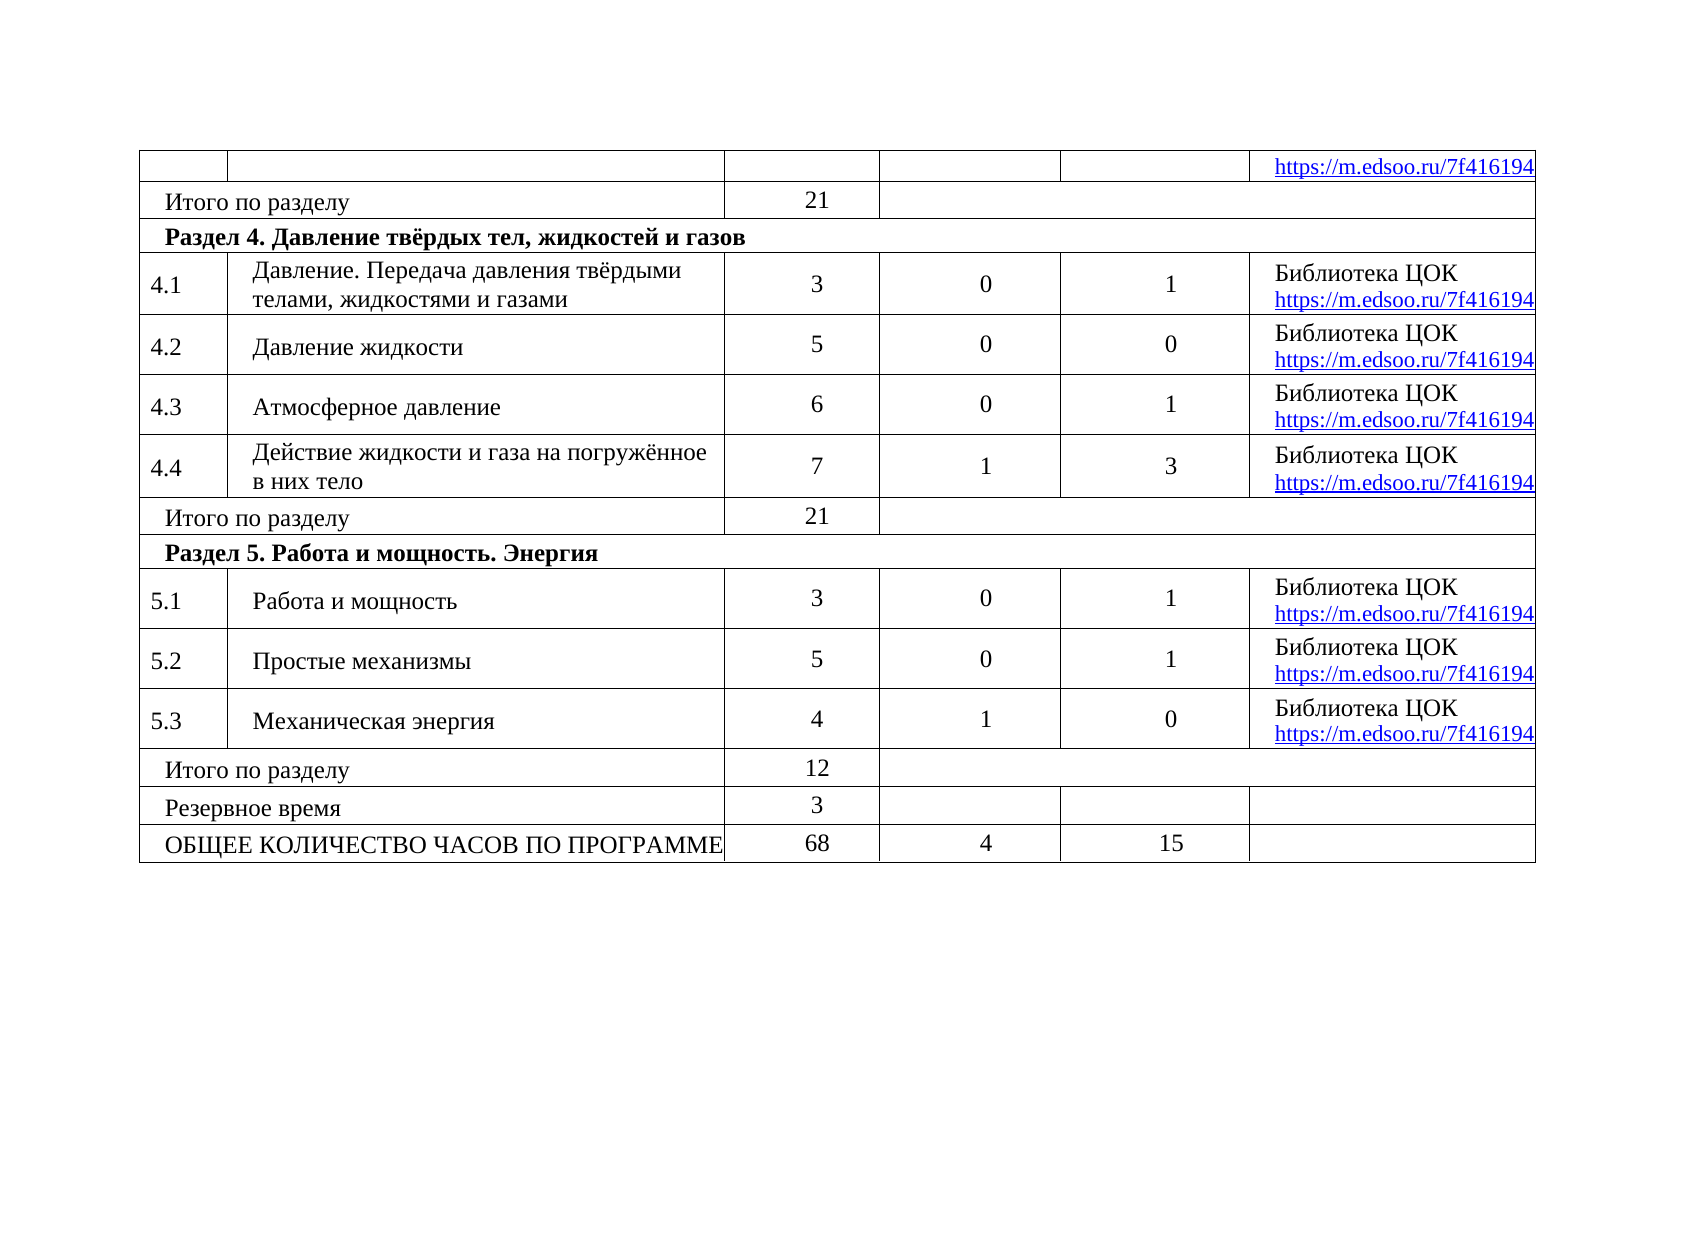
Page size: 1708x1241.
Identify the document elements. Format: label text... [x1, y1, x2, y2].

table_cell 1 [1061, 253, 1249, 314]
table_cell [1250, 825, 1535, 861]
table_header [1061, 151, 1249, 181]
table_cell 4 [880, 825, 1060, 861]
table_cell Библиотека ЦОК https://m.edsoo.ru/7f416194 [1250, 315, 1535, 374]
table_cell [880, 787, 1060, 824]
table_cell 4.2 [140, 315, 227, 374]
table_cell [1250, 253, 1535, 314]
table_cell [880, 498, 1535, 534]
table_cell 1 [1061, 629, 1249, 688]
table_cell Раздел 4. Давление твёрдых тел, жидкостей и газов [140, 219, 1535, 252]
table_cell 0 [880, 629, 1060, 688]
table_cell 5 [725, 629, 879, 688]
table_cell Библиотека ЦОК https://m.edsoo.ru/7f416194 [1250, 435, 1535, 497]
table_header [725, 151, 879, 181]
table_cell Раздел 5. Работа и мощность. Энергия [140, 535, 1535, 568]
table_cell Библиотека ЦОК https://m.edsoo.ru/7f416194 [1250, 375, 1535, 434]
table_cell 1 [880, 689, 1060, 748]
table_cell Библиотека ЦОК https://m.edsoo.ru/7f416194 [1250, 689, 1535, 748]
table_header [228, 151, 724, 181]
table_cell 0 [880, 569, 1060, 628]
table_cell Атмосферное давление [228, 375, 724, 434]
table_cell 4.1 [140, 253, 227, 314]
table_cell Механическая энергия [228, 689, 724, 748]
table_cell Давление жидкости [228, 315, 724, 374]
table_cell 21 [725, 498, 879, 534]
table_cell 5.3 [140, 689, 227, 748]
table_cell 3 [725, 787, 879, 824]
table_cell Действие жидкости и газа на погружённое в них тело [228, 435, 724, 497]
table_cell 1 [880, 435, 1060, 497]
table_cell Давление. Передача давления твёрдыми телами, жидкостями и газами [228, 253, 724, 314]
table_cell 5.1 [140, 569, 227, 628]
table_cell Работа и мощность [228, 569, 724, 628]
table_header [880, 151, 1060, 181]
table_cell 4 [725, 689, 879, 748]
table_cell 5.2 [140, 629, 227, 688]
table_cell Библиотека ЦОК https://m.edsoo.ru/7f416194 [1250, 569, 1535, 628]
table_cell ОБЩЕЕ КОЛИЧЕСТВО ЧАСОВ ПО ПРОГРАММЕ [140, 825, 724, 861]
table_cell 12 [725, 749, 879, 786]
table_cell 68 [725, 825, 879, 861]
table_cell Итого по разделу [140, 182, 724, 218]
table_cell Итого по разделу [140, 749, 724, 786]
table_header https://m.edsoo.ru/7f416194 [1250, 151, 1535, 181]
table_cell 6 [725, 375, 879, 434]
table_cell 3 [725, 569, 879, 628]
table_cell 7 [725, 435, 879, 497]
table_cell 15 [1061, 825, 1249, 861]
table_cell Библиотека ЦОК https://m.edsoo.ru/7f416194 [1250, 629, 1535, 688]
table_cell 0 [880, 253, 1060, 314]
table_cell 0 [1061, 315, 1249, 374]
table_cell 0 [880, 315, 1060, 374]
table_cell 4.4 [140, 435, 227, 497]
table_cell 0 [880, 375, 1060, 434]
table_cell Резервное время [140, 787, 724, 824]
table_cell Итого по разделу [140, 498, 724, 534]
table_cell 0 [1061, 689, 1249, 748]
table_cell 1 [1061, 375, 1249, 434]
table_header [140, 151, 227, 181]
table_cell 4.3 [140, 375, 227, 434]
table_cell 1 [1061, 569, 1249, 628]
table_cell [880, 182, 1535, 218]
table_cell Простые механизмы [228, 629, 724, 688]
table_cell 5 [725, 315, 879, 374]
table_cell [1250, 787, 1535, 824]
table_cell [1061, 787, 1249, 824]
table_cell 3 [1061, 435, 1249, 497]
table_cell 3 [725, 253, 879, 314]
table_cell [880, 749, 1535, 786]
table_cell 21 [725, 182, 879, 218]
